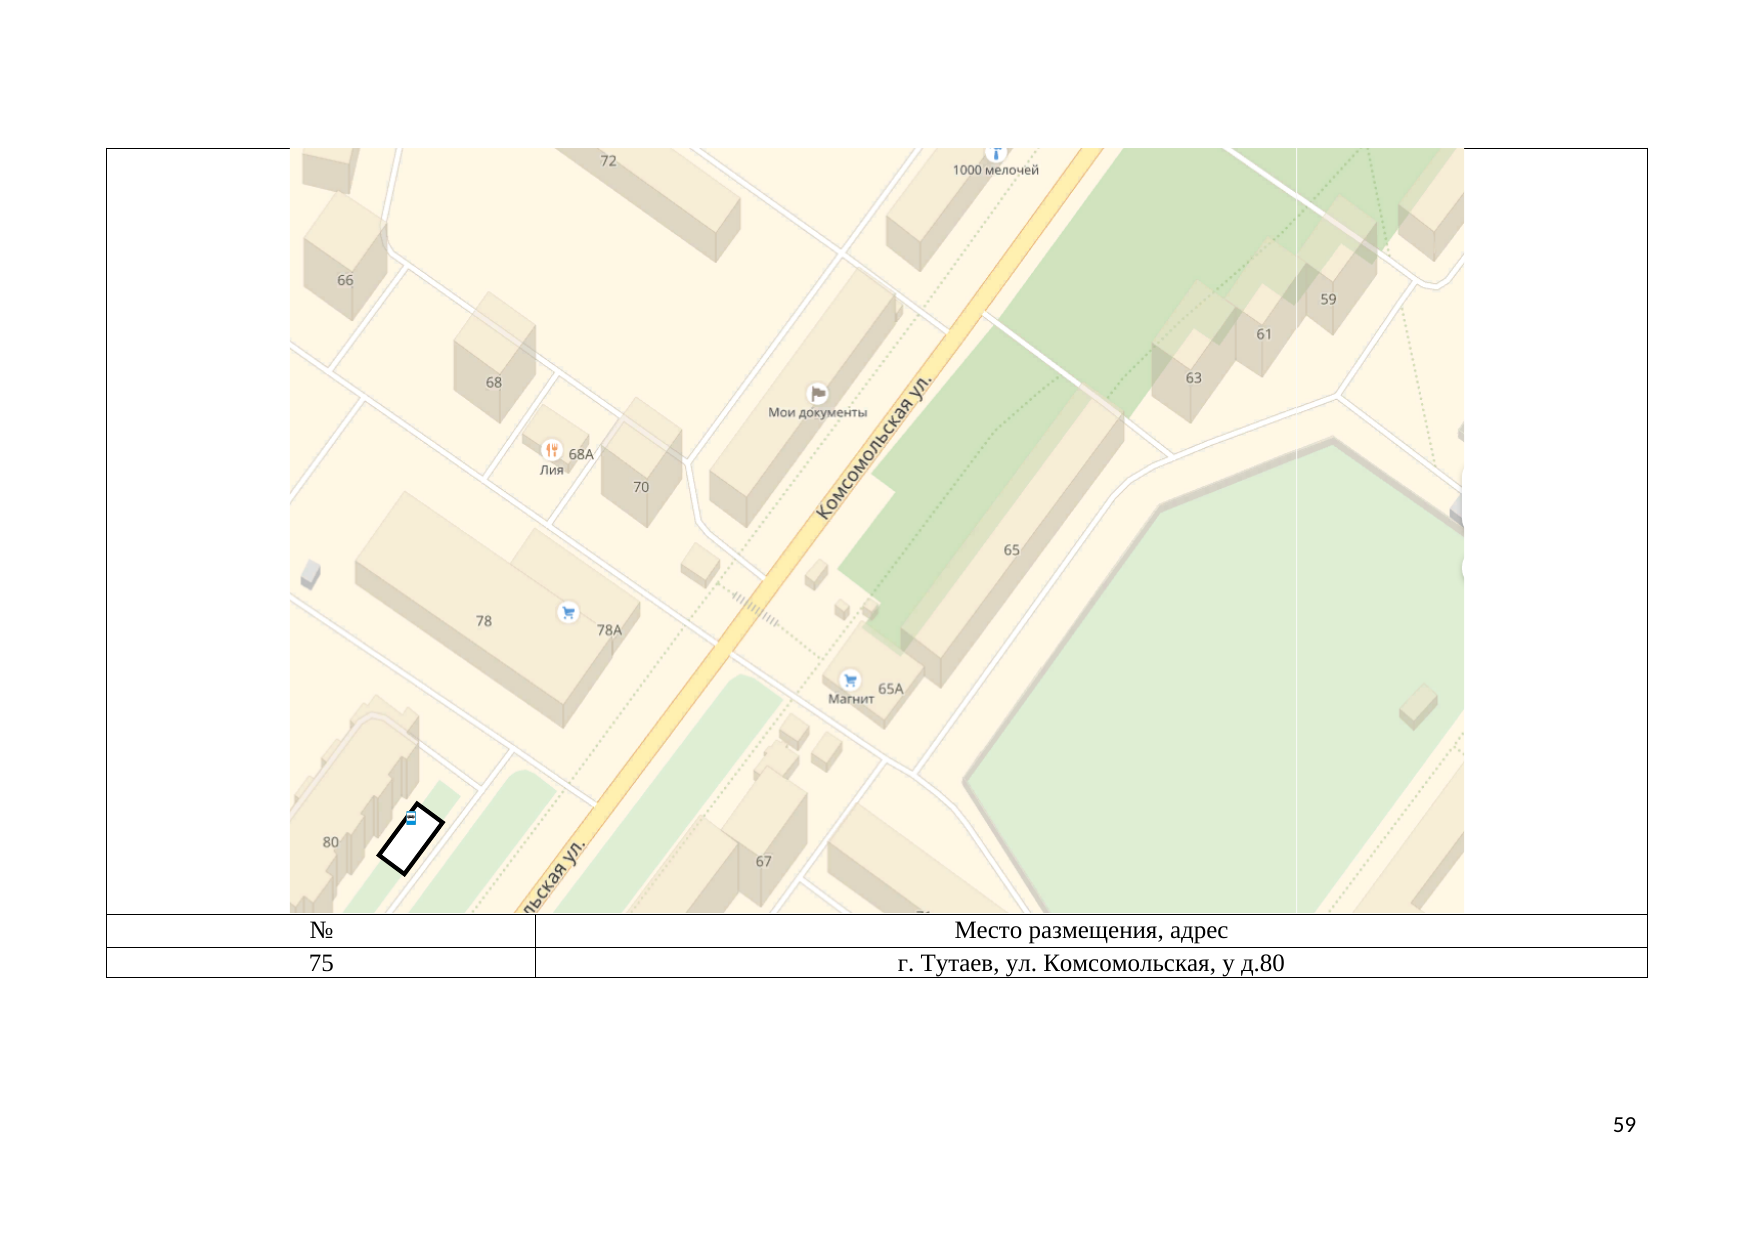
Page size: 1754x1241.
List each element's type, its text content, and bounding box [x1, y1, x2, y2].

table_cell г. Тутаев, ул. Комсомольская, у д.80 [536, 948, 1647, 977]
table_cell 75 [107, 948, 535, 977]
table_cell [107, 149, 1647, 914]
table_cell № [107, 915, 535, 947]
picture [289, 148, 1465, 913]
table_cell Место размещения, адрес [536, 915, 1647, 947]
